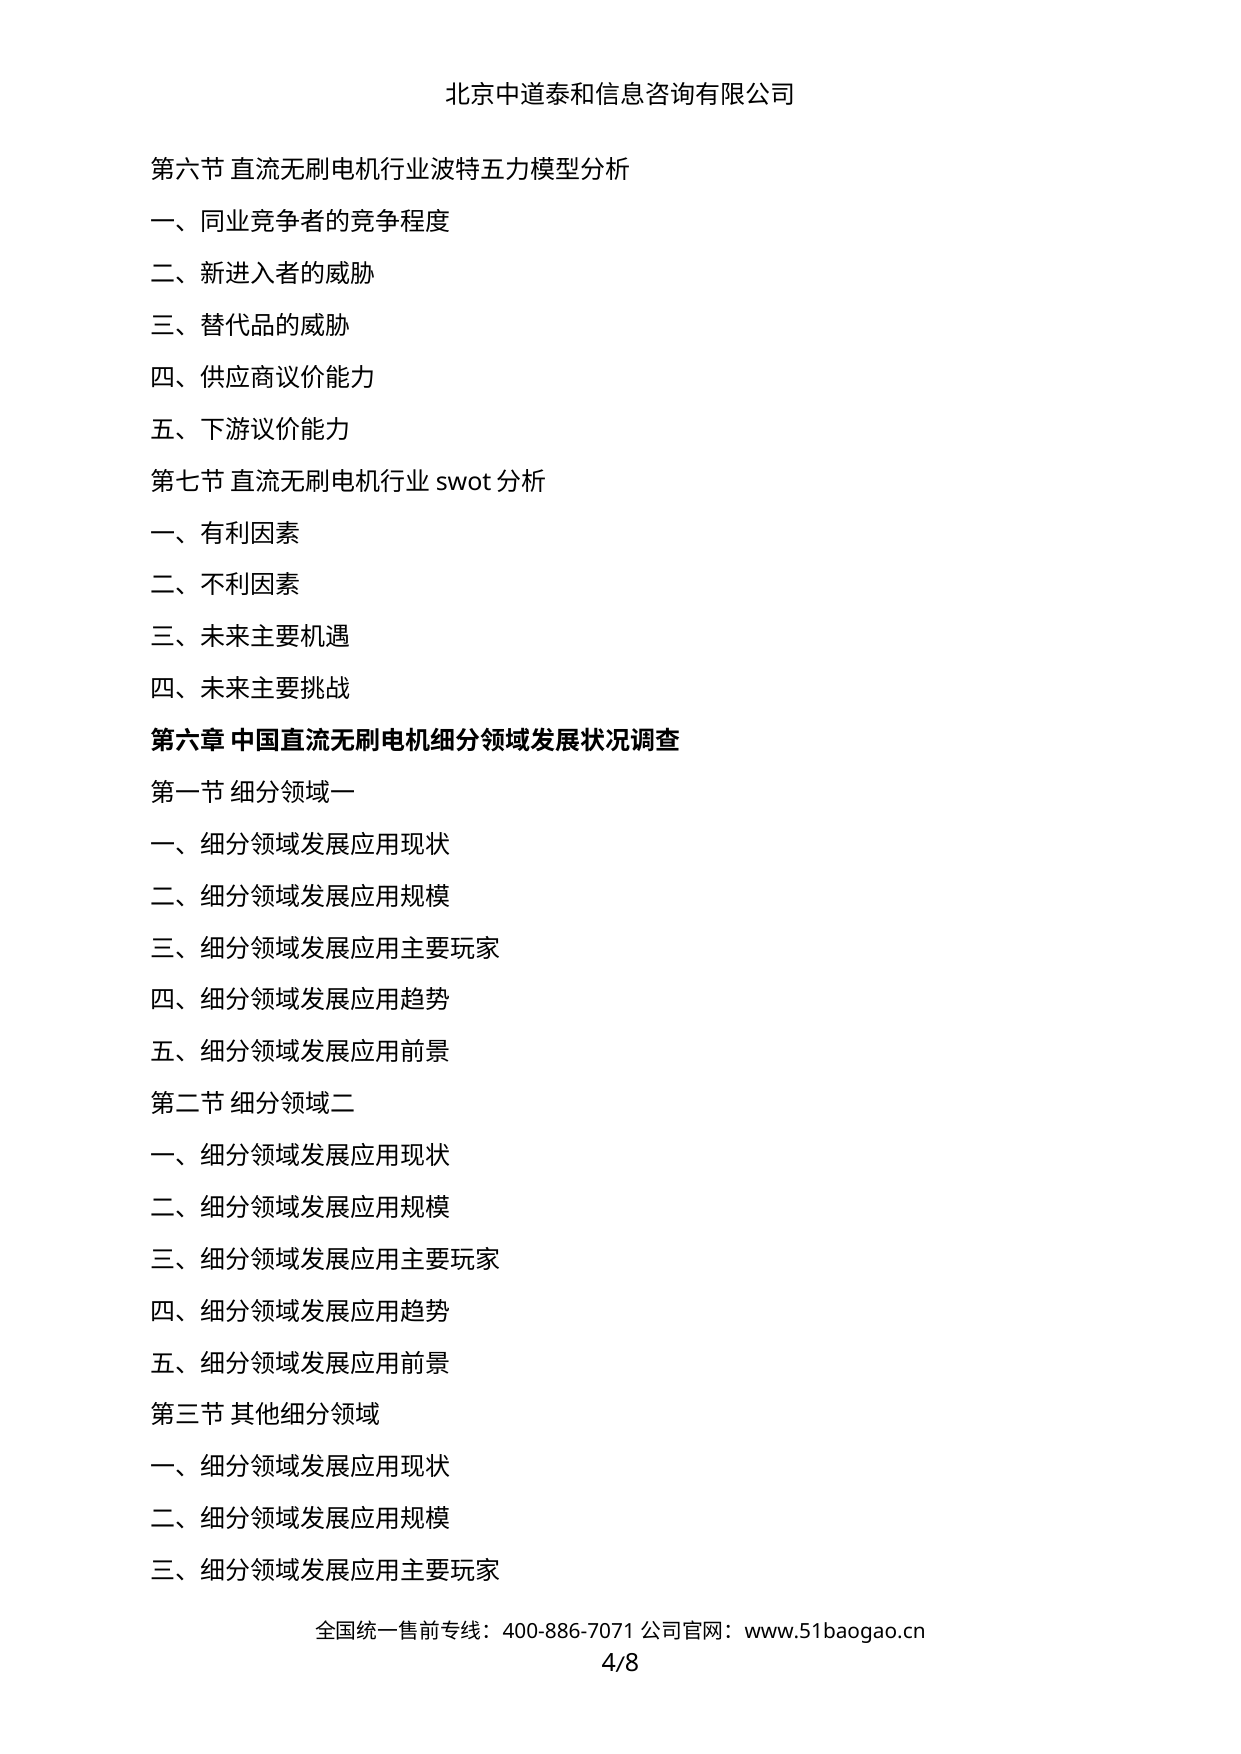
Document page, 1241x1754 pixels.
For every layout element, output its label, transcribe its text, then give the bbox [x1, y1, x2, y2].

text 二、细分领域发展应用规模 [150, 876, 1090, 912]
text 三、细分领域发展应用主要玩家 [150, 928, 1090, 964]
text 四、细分领域发展应用趋势 [150, 980, 1090, 1016]
text 二、细分领域发展应用规模 [150, 1187, 1090, 1224]
text 第三节 其他细分领域 [150, 1395, 1090, 1431]
text 第六章 中国直流无刷电机细分领域发展状况调查 [150, 721, 1090, 757]
text 三、细分领域发展应用主要玩家 [150, 1551, 1090, 1587]
text 五、下游议价能力 [150, 409, 1090, 446]
text 第二节 细分领域二 [150, 1084, 1090, 1120]
text 二、细分领域发展应用规模 [150, 1499, 1090, 1535]
text 二、新进入者的威胁 [150, 254, 1090, 290]
text 一、细分领域发展应用现状 [150, 1447, 1090, 1483]
text 一、有利因素 [150, 513, 1090, 549]
text 四、供应商议价能力 [150, 357, 1090, 394]
text 三、细分领域发展应用主要玩家 [150, 1239, 1090, 1276]
text 第七节 直流无刷电机行业swot分析 [150, 461, 1090, 497]
text 一、同业竞争者的竞争程度 [150, 202, 1090, 238]
text 三、未来主要机遇 [150, 617, 1090, 653]
text 二、不利因素 [150, 565, 1090, 601]
text 一、细分领域发展应用现状 [150, 1136, 1090, 1172]
text 第一节 细分领域一 [150, 772, 1090, 809]
text 第六节 直流无刷电机行业波特五力模型分析 [150, 150, 1090, 186]
text 四、细分领域发展应用趋势 [150, 1291, 1090, 1327]
text 四、未来主要挑战 [150, 669, 1090, 705]
text 五、细分领域发展应用前景 [150, 1032, 1090, 1068]
text 三、替代品的威胁 [150, 306, 1090, 342]
text 一、细分领域发展应用现状 [150, 824, 1090, 861]
text 五、细分领域发展应用前景 [150, 1343, 1090, 1379]
